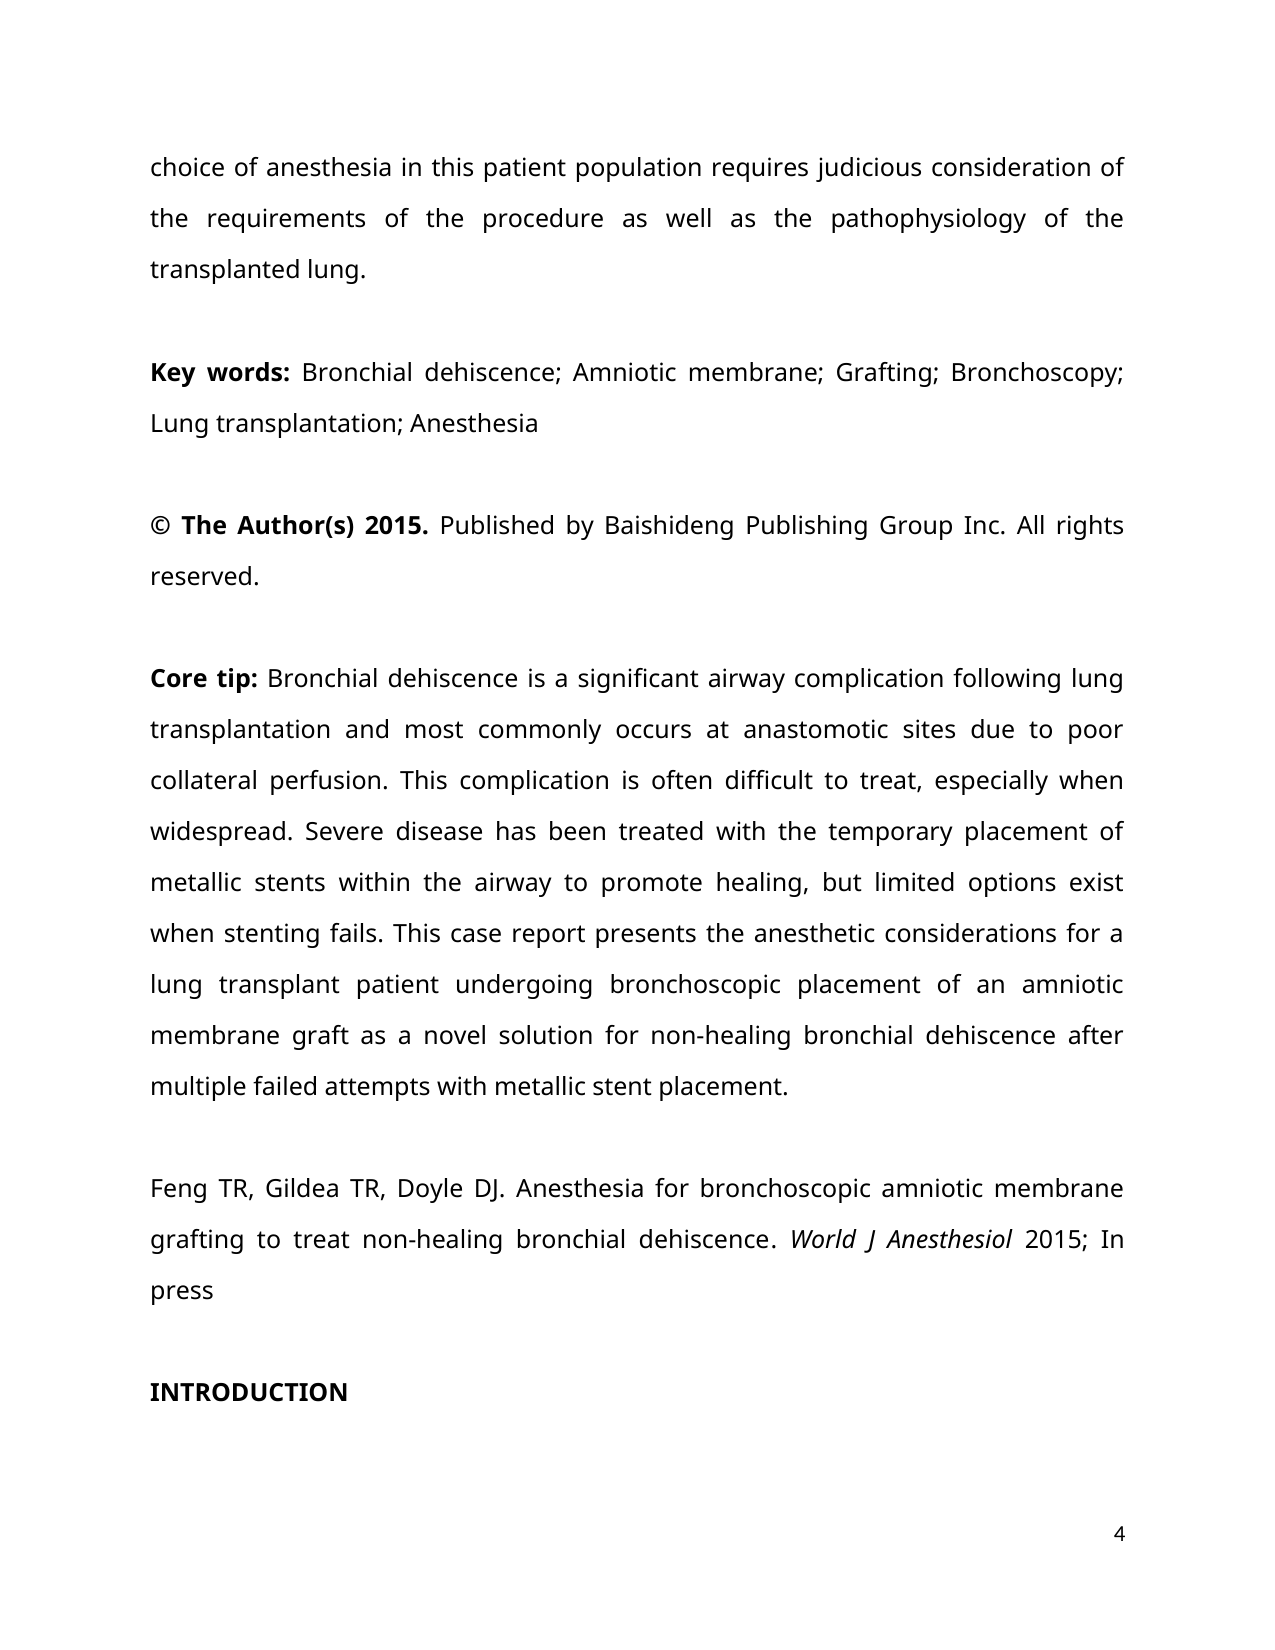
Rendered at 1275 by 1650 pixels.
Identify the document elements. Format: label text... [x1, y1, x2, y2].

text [150, 150, 1125, 286]
text Feng TR, Gildea TR, Doyle DJ. Anesthesia for bronchoscopic amniotic membrane grafting to treat non-healing bronchial dehiscence. World J Anesthesiol 2015; In press [150, 1171, 1125, 1307]
text © The Author(s) 2015. Published by Baishideng Publishing Group Inc. All rights reserved. [150, 507, 1125, 592]
text Key words: Bronchial dehiscence; Amniotic membrane; Grafting; Bronchoscopy; Lung transplantation; Anesthesia [150, 354, 1125, 439]
text INTRODUCTION [150, 1375, 1125, 1409]
text Core tip: Bronchial dehiscence is a significant airway complication following lung transplantation and most commonly occurs at anastomotic sites due to poor collateral perfusion. This complication is often difficult to treat, especially when widespread. Severe disease has been treated with the temporary placement of metallic stents within the airway to promote healing, but limited options exist when stenting fails. This case report presents the anesthetic considerations for a lung transplant patient undergoing bronchoscopic placement of an amniotic membrane graft as a novel solution for non-healing bronchial dehiscence after multiple failed attempts with metallic stent placement. [150, 660, 1125, 1103]
